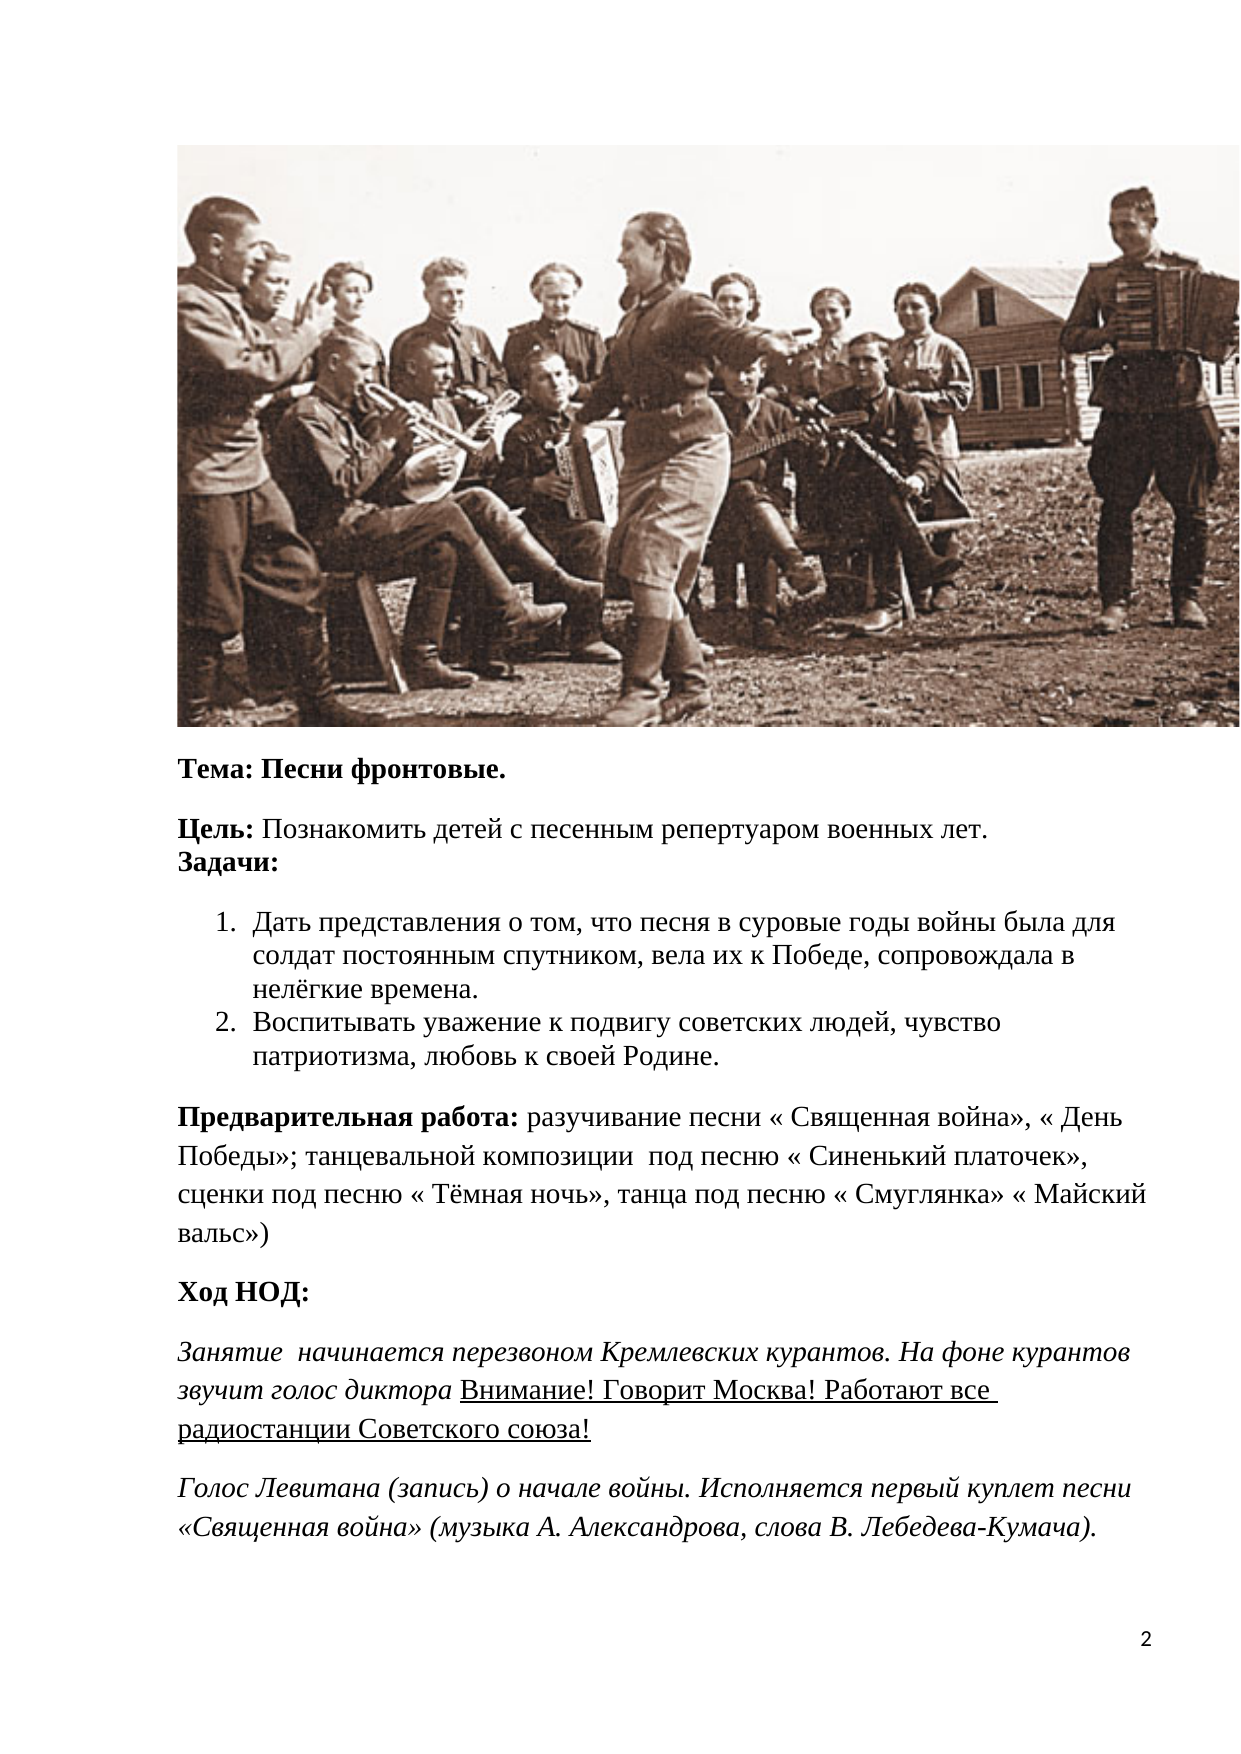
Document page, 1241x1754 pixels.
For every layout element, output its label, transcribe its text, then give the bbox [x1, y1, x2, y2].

text Тема: Песни фронтовые. [177, 752, 1152, 785]
text Голос Левитана (запись) о начале войны. Исполняется первый куплет песни «Священная война» (музыка А. Александрова, слова В. Лебедева-Кумача). [177, 1470, 1152, 1542]
text Задачи: [177, 844, 1152, 878]
picture [177, 145, 1240, 727]
text Предварительная работа: разучивание песни « Священная война», « День Победы»; танцевальной композиции под песню « Синенький платочек», сценки под песню « Тёмная ночь», танца под песню « Смуглянка» « Майский вальс») [177, 1099, 1152, 1249]
list Воспитывать уважение к подвигу советских людей, чувство патриотизма, любовь к своей Родине. [215, 1004, 1152, 1072]
list Дать представления о том, что песня в суровые годы войны была для солдат постоянным спутником, вела их к Победе, сопровождала в нелёгкие времена. [215, 904, 1152, 1004]
text Занятие начинается перезвоном Кремлевских курантов. На фоне курантов звучит голос диктора Внимание! Говорит Москва! Работают все радиостанции Советского союза! [177, 1334, 1152, 1444]
text Ход НОД: [177, 1274, 1152, 1308]
text Цель: Познакомить детей с песенным репертуаром военных лет. [177, 811, 1152, 844]
